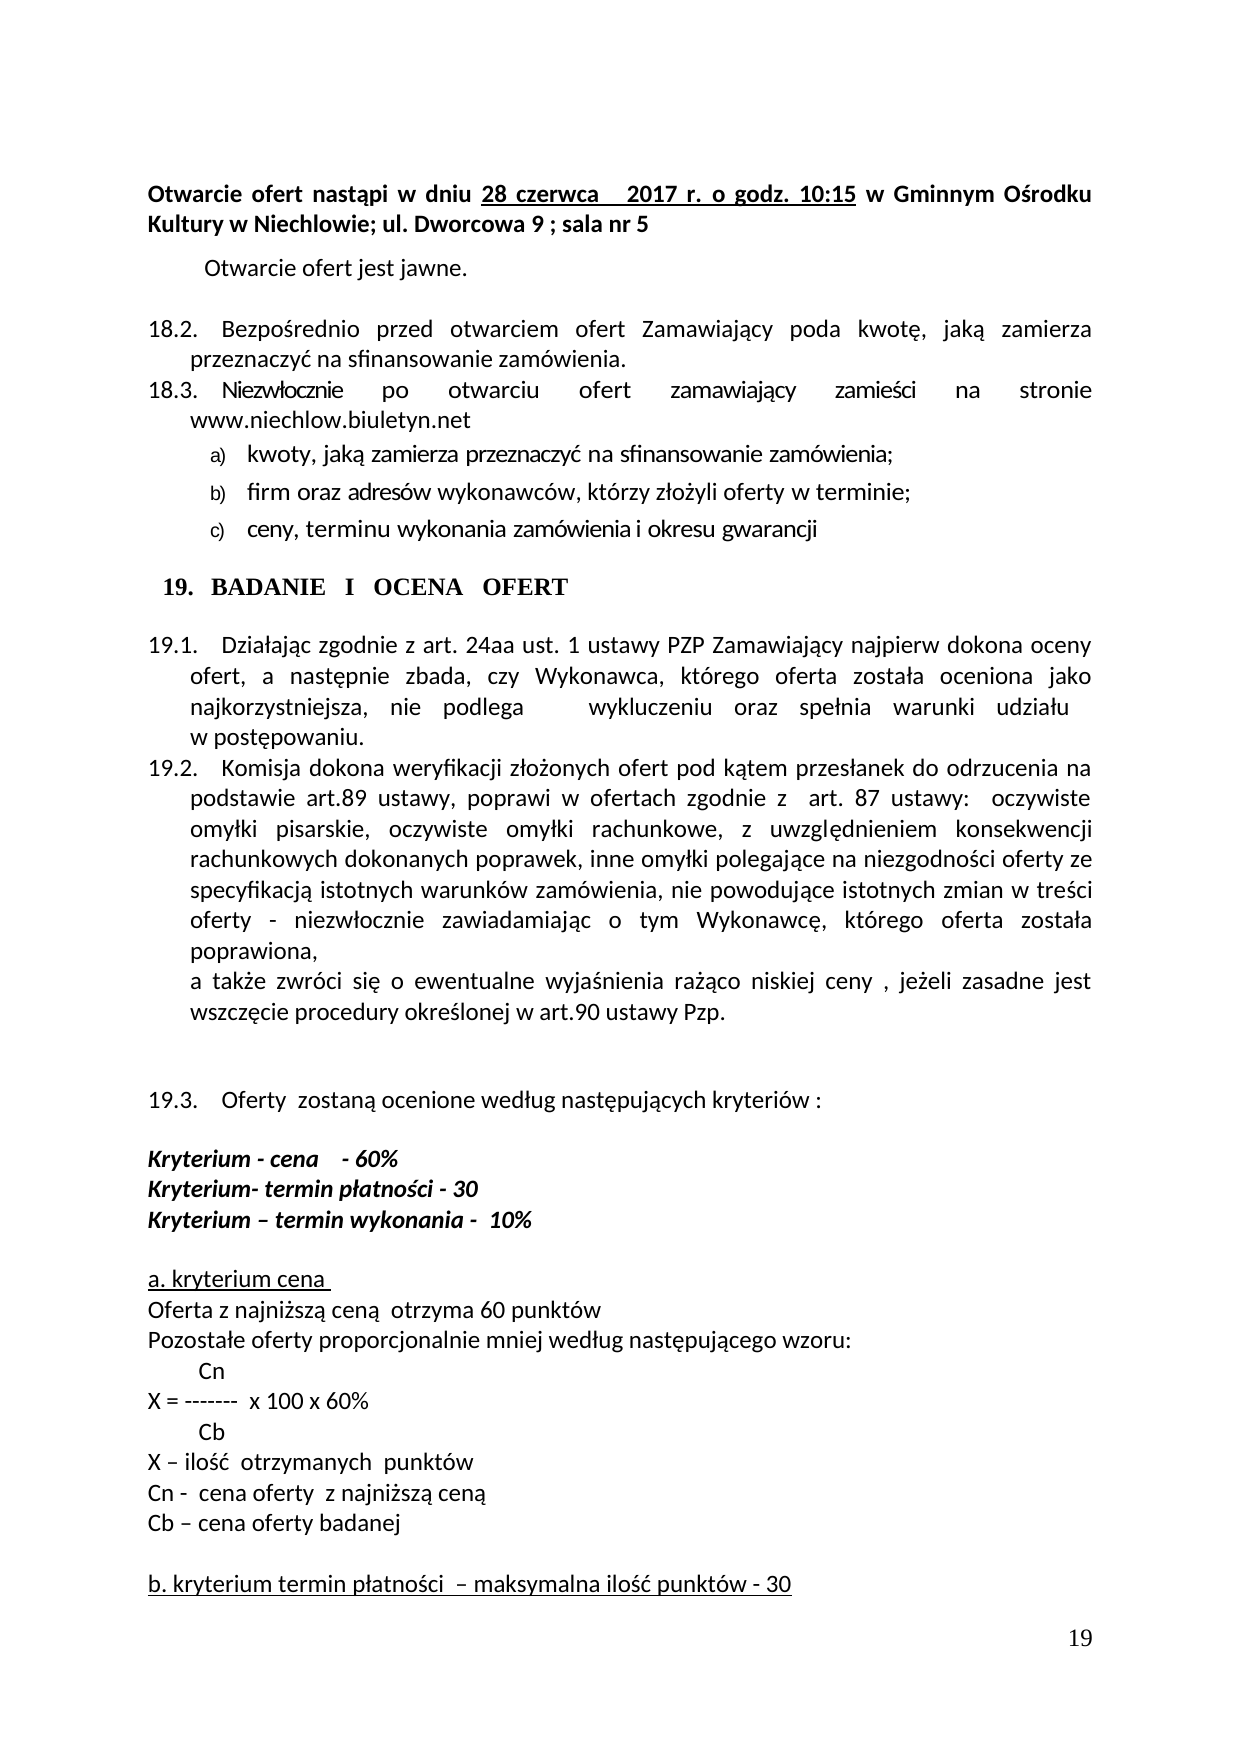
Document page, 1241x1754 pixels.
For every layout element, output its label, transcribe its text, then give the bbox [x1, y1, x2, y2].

list firm oraz adresów wykonawców, którzy złożyli oferty w terminie; [210, 476, 1077, 506]
list kwoty, jaką zamierza przeznaczyć na sfinansowanie zamówienia; [210, 439, 1077, 469]
list Działając zgodnie z art. 24aa ust. 1 ustawy PZP Zamawiający najpierw dokona oceny ofert, a następnie zbada, czy Wykonawca, którego oferta została oceniona jako najkorzystniejsza, nie podlega wykluczeniu oraz spełnia warunki udziału w postępowaniu. [148, 629, 1093, 752]
text Pozostałe oferty proporcjonalnie mniej według następującego wzoru: [148, 1324, 1093, 1355]
text Otwarcie ofert jest jawne. [148, 252, 1093, 282]
list Komisja dokona weryfikacji złożonych ofert pod kątem przesłanek do odrzucenia na podstawie art.89 ustawy, poprawi w ofertach zgodnie z art. 87 ustawy: oczywiste omyłki pisarskie, oczywiste omyłki rachunkowe, z uwzględnieniem konsekwencji rachunkowych dokonanych poprawek, inne omyłki polegające na niezgodności oferty ze specyfikacją istotnych warunków zamówienia, nie powodujące istotnych zmian w treści oferty - niezwłocznie zawiadamiając o tym Wykonawcę, którego oferta została poprawiona, a także zwróci się o ewentualne wyjaśnienia rażąco niskiej ceny , jeżeli zasadne jest wszczęcie procedury określonej w art.90 ustawy Pzp. [148, 752, 1093, 1026]
list Oferty zostaną ocenione według następujących kryteriów : [148, 1084, 1093, 1114]
text Oferta z najniższą ceną otrzyma 60 punktów [148, 1294, 1093, 1324]
text Kryterium- termin płatności - 30 [148, 1174, 1093, 1204]
list Bezpośrednio przed otwarciem ofert Zamawiający poda kwotę, jaką zamierza przeznaczyć na sfinansowanie zamówienia. [148, 313, 1093, 374]
text Cn - cena oferty z najniższą ceną [148, 1477, 1093, 1508]
text Kryterium – termin wykonania - 10% [148, 1204, 1093, 1235]
text Cn [148, 1355, 1093, 1386]
text Otwarcie ofert nastąpi w dniu 28 czerwca 2017 r. o godz. 10:15 w Gminnym Ośrodku Kultury w Niechlowie; ul. Dworcowa 9 ; sala nr 5 [148, 178, 1093, 239]
list Niezwłocznie po otwarciu ofert zamawiający zamieści na stronie www.niechlow.biuletyn.net [148, 374, 1093, 435]
text a. kryterium cena [148, 1263, 1093, 1294]
list BADANIE I OCENA OFERT [162, 572, 1093, 601]
text Kryterium - cena - 60% [148, 1143, 1093, 1174]
text X = ------- x 100 x 60% [148, 1386, 1093, 1416]
text b. kryterium termin płatności – maksymalna ilość punktów - 30 [148, 1569, 1093, 1599]
text Cb [148, 1416, 1093, 1447]
list ceny, terminu wykonania zamówienia i okresu gwarancji [210, 513, 1076, 543]
text Cb – cena oferty badanej [148, 1508, 1093, 1538]
text X – ilość otrzymanych punktów [148, 1447, 1093, 1477]
